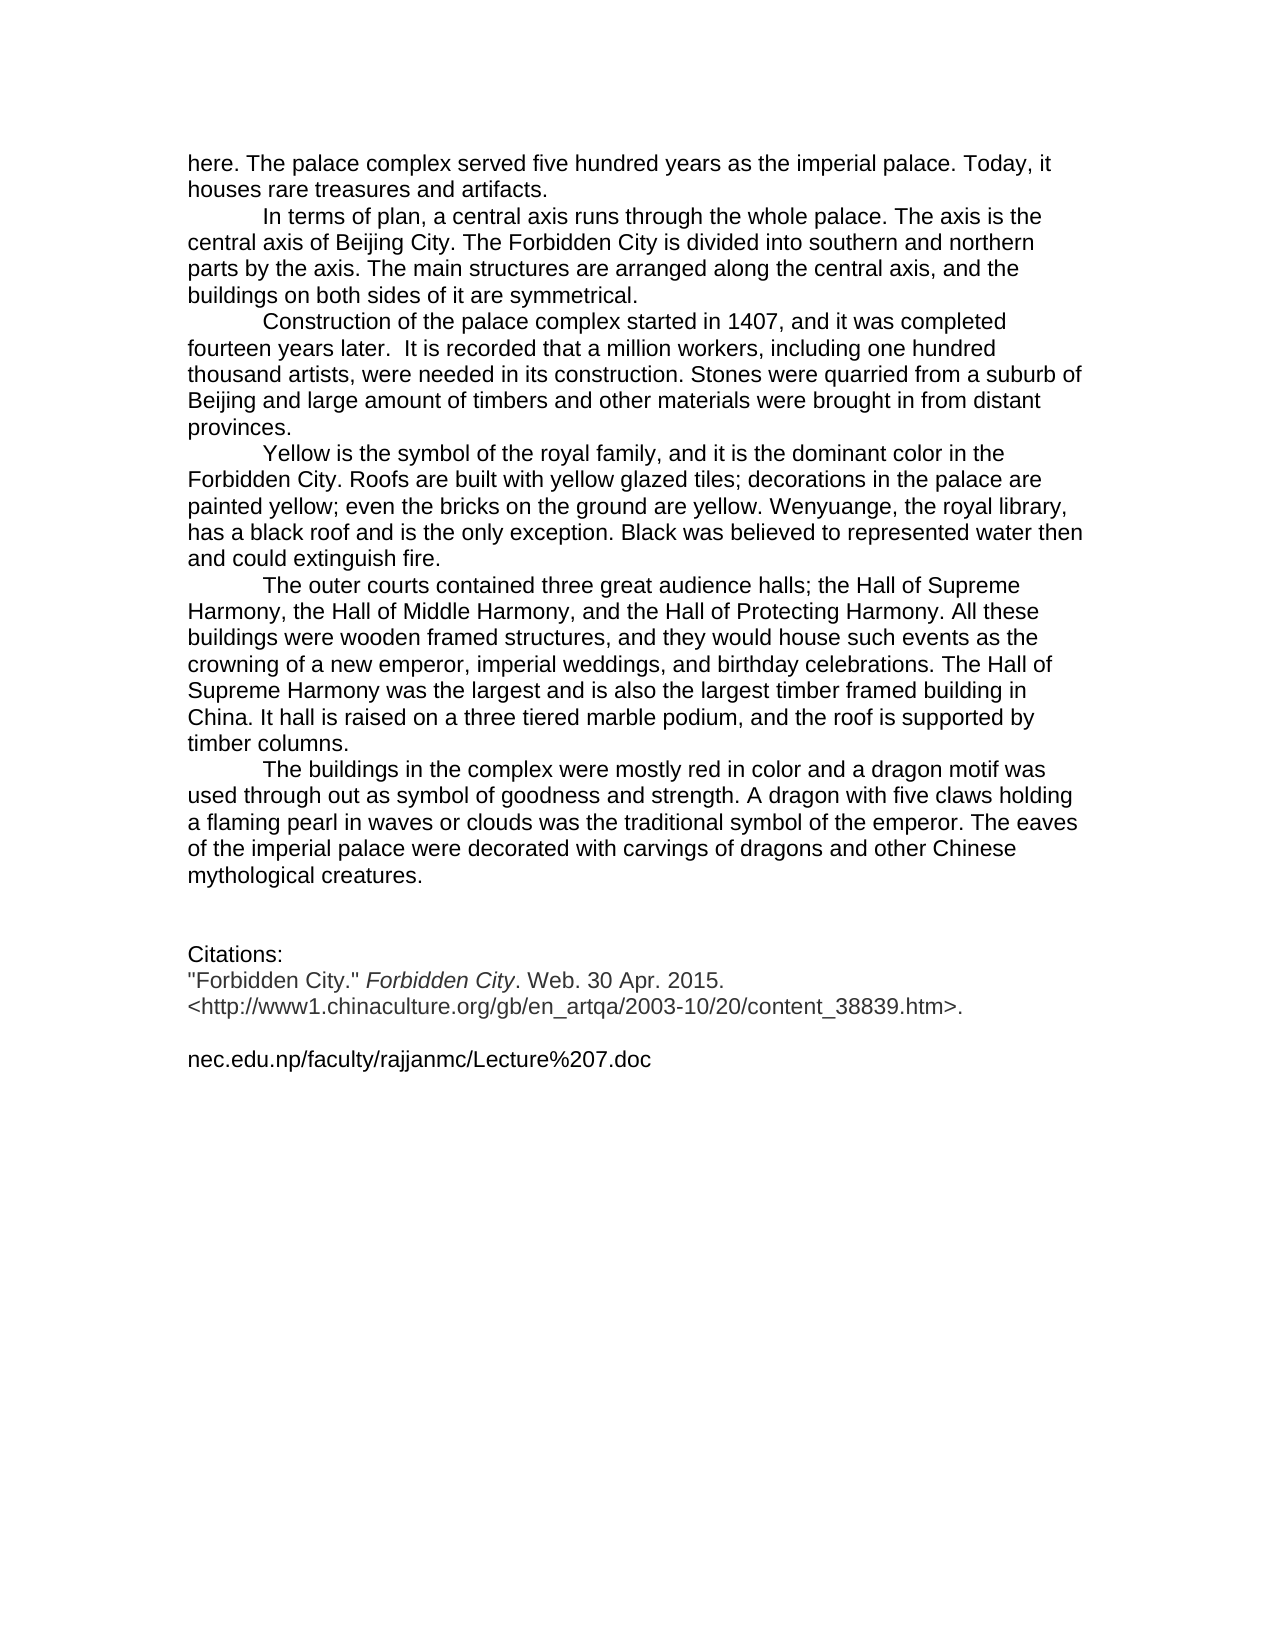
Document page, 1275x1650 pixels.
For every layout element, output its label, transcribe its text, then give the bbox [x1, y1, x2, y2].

text Yellow is the symbol of the royal family, and it is the dominant color in the Forbidden City. Roofs are built with yellow glazed tiles; decorations in the palace are painted yellow; even the bricks on the ground are yellow. Wenyuange, the royal library, has a black roof and is the only exception. Black was believed to represented water then and could extinguish fire. [187, 440, 1087, 572]
text nec.edu.np/faculty/rajjanmc/Lecture%207.doc [187, 1046, 1087, 1072]
text The outer courts contained three great audience halls; the Hall of Supreme Harmony, the Hall of Middle Harmony, and the Hall of Protecting Harmony. All these buildings were wooden framed structures, and they would house such events as the crowning of a new emperor, imperial weddings, and birthday celebrations. The Hall of Supreme Harmony was the largest and is also the largest timber framed building in China. It hall is raised on a three tiered marble podium, and the roof is supported by timber columns. [187, 572, 1087, 756]
text "Forbidden City." Forbidden City. Web. 30 Apr. 2015. <http://www1.chinaculture.org/gb/en_artqa/2003-10/20/content_38839.htm>. [725, 967, 1087, 1020]
text Construction of the palace complex started in 1407, and it was completed fourteen years later. It is recorded that a million workers, including one hundred thousand artists, were needed in its construction. Stones were quarried from a suburb of Beijing and large amount of timbers and other materials were brought in from distant provinces. [187, 308, 1087, 440]
text In terms of plan, a central axis runs through the whole palace. The axis is the central axis of Beijing City. The Forbidden City is divided into southern and northern parts by the axis. The main structures are arranged along the central axis, and the buildings on both sides of it are symmetrical. [187, 203, 1087, 308]
text The buildings in the complex were mostly red in color and a dragon motif was used through out as symbol of goodness and strength. A dragon with five claws holding a flaming pearl in waves or clouds was the traditional symbol of the emperor. The eaves of the imperial palace were decorated with carvings of dragons and other Chinese mythological creatures. [187, 756, 1087, 888]
text Citations: [187, 941, 1087, 967]
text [187, 150, 1087, 203]
